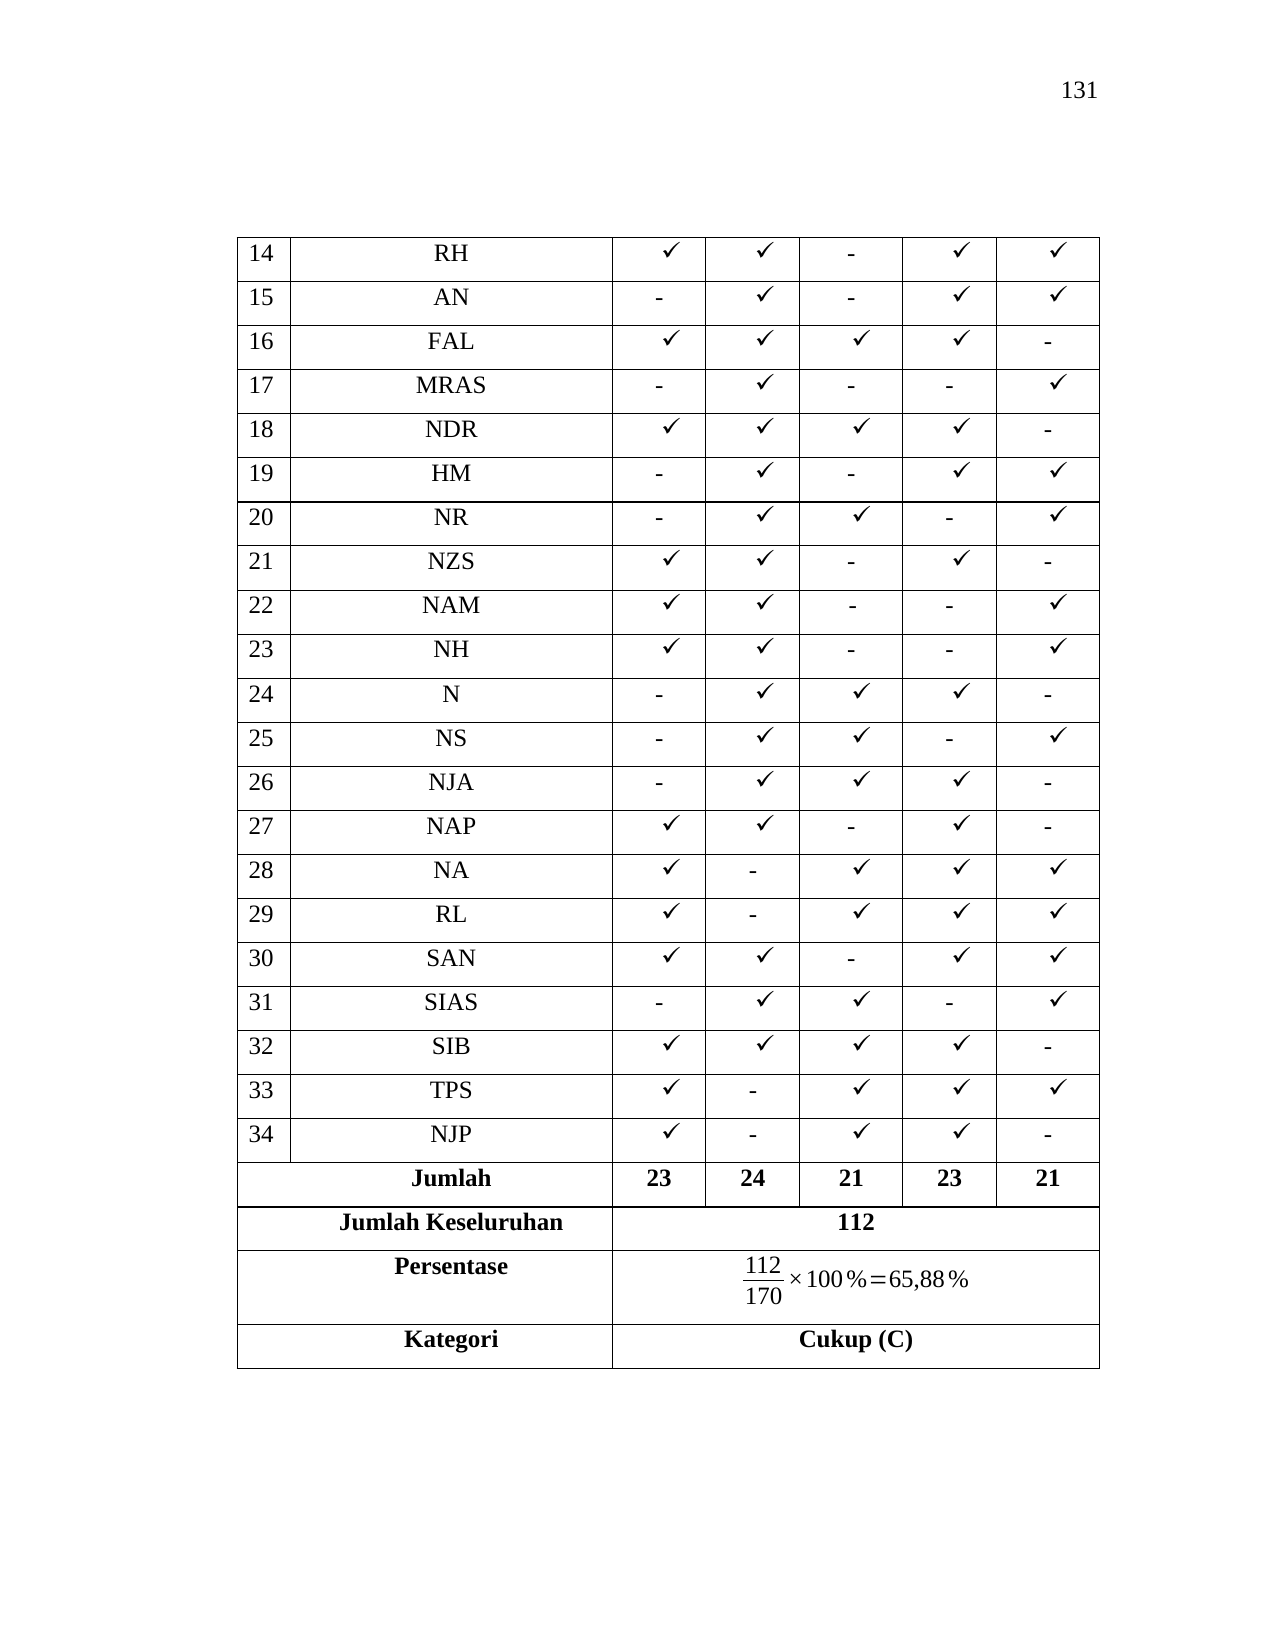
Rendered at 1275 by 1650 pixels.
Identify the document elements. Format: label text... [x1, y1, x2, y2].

table_cell 23 [903, 1163, 996, 1206]
table_cell [997, 370, 1099, 413]
table_cell - [613, 767, 705, 810]
table_cell Persentase [290, 1251, 612, 1323]
table_cell [238, 1163, 290, 1206]
table_cell FAL [291, 326, 612, 369]
table_cell [238, 1325, 290, 1368]
table_cell - [997, 767, 1099, 810]
table_cell NAP [291, 811, 612, 854]
table_cell [613, 943, 705, 986]
table_cell 20 [238, 503, 290, 545]
table_cell [800, 414, 902, 457]
table_cell - [706, 899, 799, 942]
table_cell - [800, 238, 902, 281]
table_cell [903, 767, 996, 810]
table_cell - [997, 1119, 1099, 1162]
table_cell [903, 811, 996, 854]
table_cell [706, 943, 799, 986]
table_cell [800, 723, 902, 766]
table_cell MRAS [291, 370, 612, 413]
table_cell [903, 414, 996, 457]
table_cell NJA [291, 767, 612, 810]
table_cell - [903, 591, 996, 633]
table_cell [706, 414, 799, 457]
table_cell [613, 635, 705, 678]
table_cell [706, 546, 799, 589]
table_cell 16 [238, 326, 290, 369]
table_cell [613, 899, 705, 942]
table_cell RL [291, 899, 612, 942]
table_cell 23 [238, 635, 290, 678]
table_cell NA [291, 855, 612, 898]
table_cell - [903, 503, 996, 545]
table_cell Cukup (C) [613, 1325, 1099, 1368]
table_cell [903, 1031, 996, 1074]
table_cell - [613, 723, 705, 766]
table_cell NDR [291, 414, 612, 457]
table_cell [997, 943, 1099, 986]
table_cell [613, 414, 705, 457]
table_cell [613, 855, 705, 898]
table_cell [706, 635, 799, 678]
table_cell [706, 723, 799, 766]
table_cell 34 [238, 1119, 290, 1162]
table_cell [706, 811, 799, 854]
table_cell [997, 503, 1099, 545]
table_cell 21 [238, 546, 290, 589]
table_cell [800, 326, 902, 369]
table_cell - [800, 635, 902, 678]
table_cell 32 [238, 1031, 290, 1074]
table_cell [706, 282, 799, 325]
table_cell 24 [238, 679, 290, 722]
table_cell - [613, 370, 705, 413]
table_cell - [903, 987, 996, 1030]
table_cell [800, 767, 902, 810]
table_cell [997, 238, 1099, 281]
table_cell [706, 1031, 799, 1074]
table_cell 22 [238, 591, 290, 633]
table_cell [613, 811, 705, 854]
table_cell [800, 855, 902, 898]
table_cell [706, 987, 799, 1030]
table_cell 29 [238, 899, 290, 942]
table_cell - [997, 1031, 1099, 1074]
table_cell 23 [613, 1163, 705, 1206]
table_cell [706, 503, 799, 545]
table_cell SIAS [291, 987, 612, 1030]
table_cell [800, 503, 902, 545]
table_cell - [800, 370, 902, 413]
table_cell - [706, 1075, 799, 1118]
table_cell - [800, 282, 902, 325]
table_cell 31 [238, 987, 290, 1030]
table_cell - [800, 591, 902, 633]
table_cell [997, 458, 1099, 501]
table_cell 14 [238, 238, 290, 281]
table_cell [997, 723, 1099, 766]
table_cell [613, 546, 705, 589]
table_cell - [613, 503, 705, 545]
table_cell Kategori [290, 1325, 612, 1368]
table_cell 21 [997, 1163, 1099, 1206]
table_cell [903, 943, 996, 986]
table_cell - [613, 458, 705, 501]
table_cell NZS [291, 546, 612, 589]
table_cell [613, 326, 705, 369]
table_cell [800, 1119, 902, 1162]
table_cell RH [291, 238, 612, 281]
table_cell [903, 546, 996, 589]
table_cell - [613, 679, 705, 722]
table_cell [800, 987, 902, 1030]
table_cell 24 [706, 1163, 799, 1206]
table_cell - [903, 723, 996, 766]
table_cell - [997, 414, 1099, 457]
table_cell - [997, 679, 1099, 722]
table_cell [903, 899, 996, 942]
table_cell HM [291, 458, 612, 501]
table_cell [238, 1251, 290, 1323]
table_cell [613, 1119, 705, 1162]
table_cell [800, 899, 902, 942]
table_cell [706, 238, 799, 281]
table_cell - [800, 811, 902, 854]
table_cell - [706, 855, 799, 898]
table_cell [903, 326, 996, 369]
table_cell NAM [291, 591, 612, 633]
table_cell 26 [238, 767, 290, 810]
table_cell [706, 591, 799, 633]
table_cell [903, 238, 996, 281]
table_cell [903, 679, 996, 722]
table_cell [800, 679, 902, 722]
table_cell [238, 1208, 290, 1250]
table_cell [613, 591, 705, 633]
table_cell - [800, 546, 902, 589]
table_cell [903, 855, 996, 898]
table_cell 25 [238, 723, 290, 766]
table_cell Jumlah [290, 1163, 612, 1206]
table_cell [706, 370, 799, 413]
table_cell [800, 1075, 902, 1118]
table_cell 27 [238, 811, 290, 854]
table_cell [997, 987, 1099, 1030]
table_cell [706, 326, 799, 369]
table_cell NH [291, 635, 612, 678]
table_cell - [800, 943, 902, 986]
table_cell 15 [238, 282, 290, 325]
table_cell [903, 1119, 996, 1162]
table_cell AN [291, 282, 612, 325]
table_cell [997, 1075, 1099, 1118]
table_cell - [997, 811, 1099, 854]
table_cell [997, 591, 1099, 633]
table_cell [997, 282, 1099, 325]
table_cell - [800, 458, 902, 501]
table_cell [613, 1075, 705, 1118]
table_cell [613, 1031, 705, 1074]
table_cell [800, 1031, 902, 1074]
table_cell 17 [238, 370, 290, 413]
table_cell NJP [291, 1119, 612, 1162]
table_cell [997, 899, 1099, 942]
table_cell [903, 458, 996, 501]
table_cell [706, 458, 799, 501]
table_cell 33 [238, 1075, 290, 1118]
table_cell TPS [291, 1075, 612, 1118]
table_cell [997, 635, 1099, 678]
table_cell [997, 855, 1099, 898]
table_cell - [613, 987, 705, 1030]
table_cell - [706, 1119, 799, 1162]
table_cell NR [291, 503, 612, 545]
table_cell [903, 282, 996, 325]
table_cell N [291, 679, 612, 722]
table_cell - [903, 370, 996, 413]
table_cell - [997, 326, 1099, 369]
table_cell [613, 238, 705, 281]
table_cell 19 [238, 458, 290, 501]
table_cell SIB [291, 1031, 612, 1074]
table_cell - [903, 635, 996, 678]
table_cell 30 [238, 943, 290, 986]
table_cell [706, 679, 799, 722]
table_cell [903, 1075, 996, 1118]
table_cell 18 [238, 414, 290, 457]
table_cell [613, 1251, 1099, 1323]
table_cell - [997, 546, 1099, 589]
table_cell 112 [613, 1208, 1099, 1250]
table_cell - [613, 282, 705, 325]
table_cell NS [291, 723, 612, 766]
table_cell [706, 767, 799, 810]
table_cell SAN [291, 943, 612, 986]
table_cell Jumlah Keseluruhan [290, 1208, 612, 1250]
table_cell 21 [800, 1163, 902, 1206]
table_cell 28 [238, 855, 290, 898]
